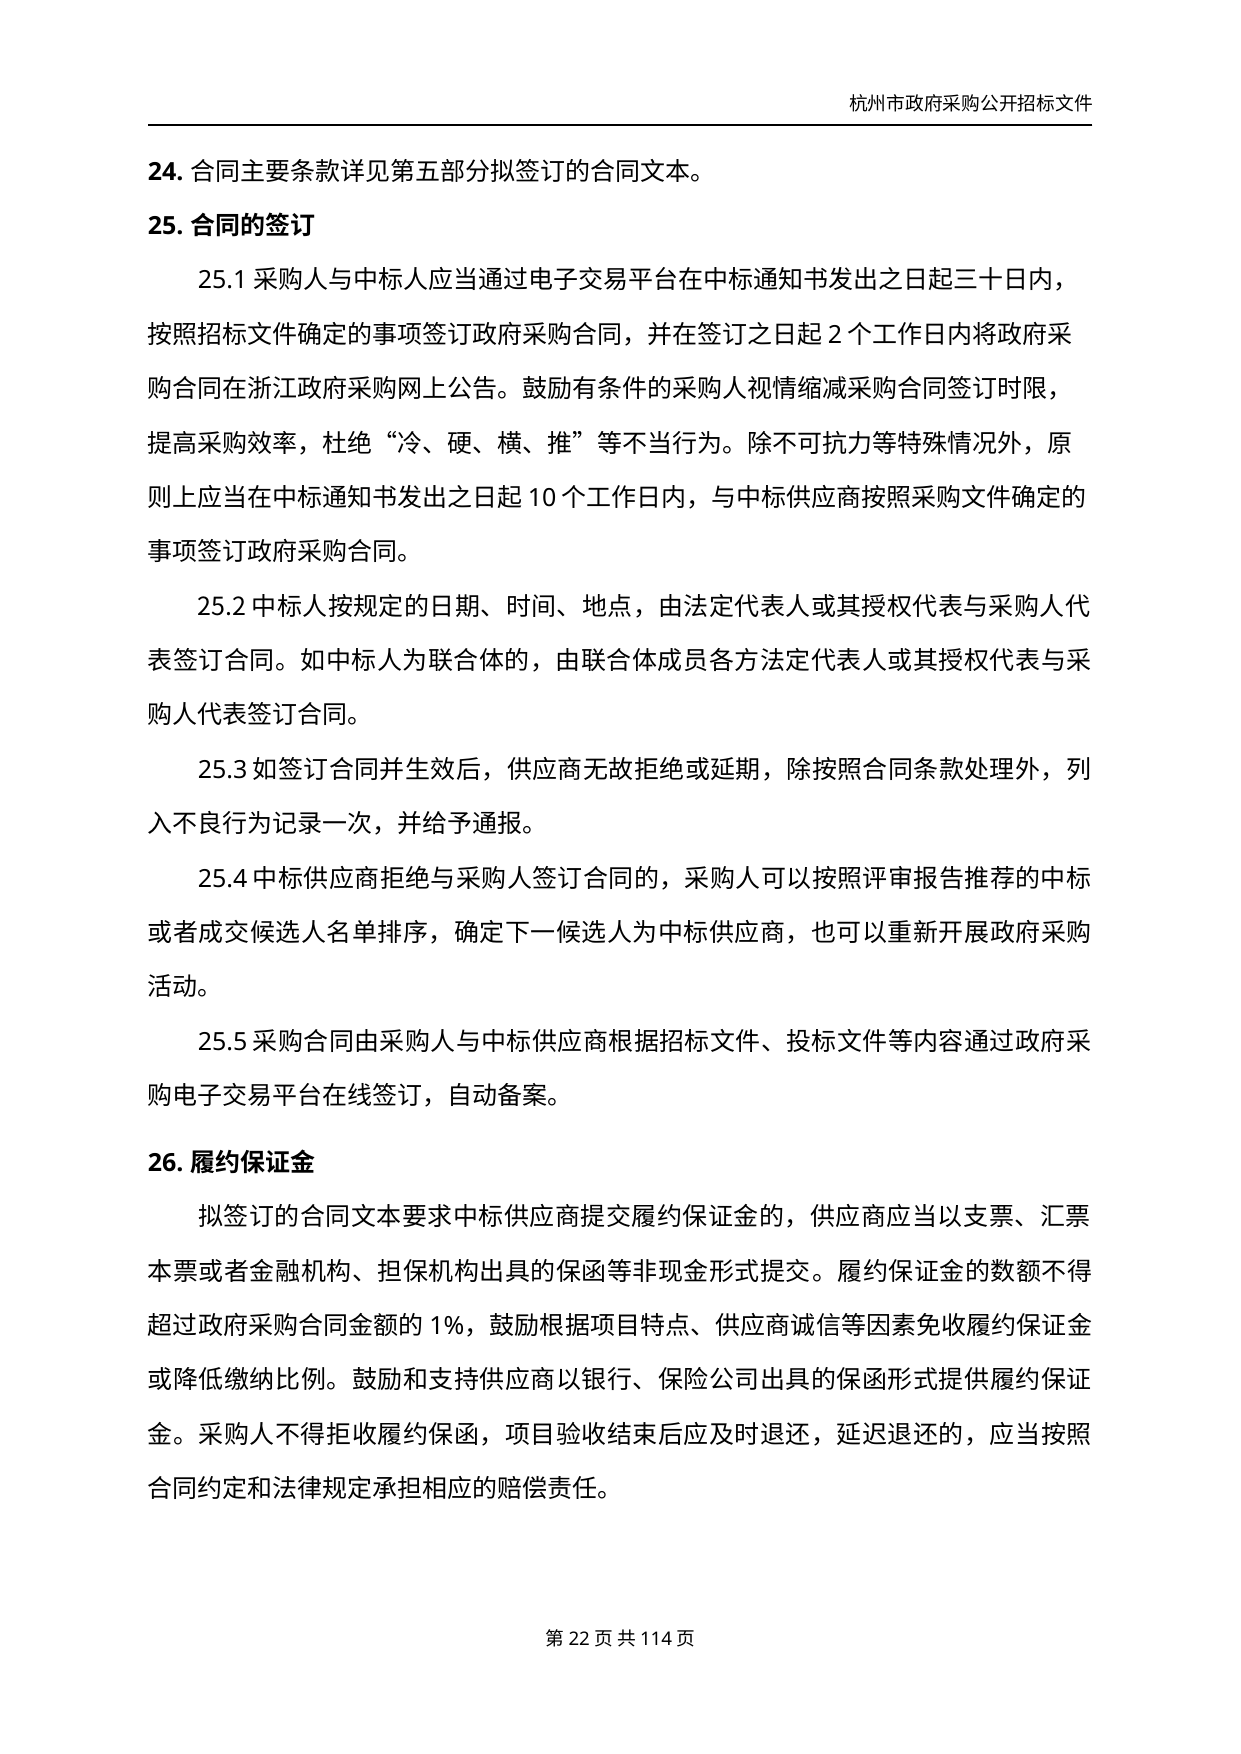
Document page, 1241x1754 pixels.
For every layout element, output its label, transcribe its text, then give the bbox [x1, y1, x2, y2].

text 26. 履约保证金 [148, 1142, 1092, 1179]
text 25.2中标人按规定的日期、时间、地点，由法定代表人或其授权代表与采购人代表签订合同。如中标人为联合体的，由联合体成员各方法定代表人或其授权代表与采购人代表签订合同。 [148, 586, 1092, 731]
text 拟签订的合同文本要求中标供应商提交履约保证金的，供应商应当以支票、汇票、本票或者金融机构、担保机构出具的保函等非现金形式提交。履约保证金的数额不得超过政府采购合同金额的1%，鼓励根据项目特点、供应商诚信等因素免收履约保证金或降低缴纳比例。鼓励和支持供应商以银行、保险公司出具的保函形式提供履约保证金。采购人不得拒收履约保函，项目验收结束后应及时退还，延迟退还的，应当按照合同约定和法律规定承担相应的赔偿责任。 [148, 1197, 1092, 1505]
text 25.1 采购人与中标人应当通过电子交易平台在中标通知书发出之日起三十日内，按照招标文件确定的事项签订政府采购合同，并在签订之日起2个工作日内将政府采购合同在浙江政府采购网上公告。鼓励有条件的采购人视情缩减采购合同签订时限，提高采购效率，杜绝“冷、硬、横、推”等不当行为。除不可抗力等特殊情况外，原则上应当在中标通知书发出之日起10个工作日内，与中标供应商按照采购文件确定的事项签订政府采购合同。 [148, 260, 1092, 568]
text 25.5采购合同由采购人与中标供应商根据招标文件、投标文件等内容通过政府采购电子交易平台在线签订，自动备案。 [148, 1021, 1092, 1112]
text 25.4中标供应商拒绝与采购人签订合同的，采购人可以按照评审报告推荐的中标或者成交候选人名单排序，确定下一候选人为中标供应商，也可以重新开展政府采购活动。 [148, 858, 1092, 1003]
text 24. 合同主要条款详见第五部分拟签订的合同文本。 [148, 151, 1092, 187]
text 25.3如签订合同并生效后，供应商无故拒绝或延期，除按照合同条款处理外，列入不良行为记录一次，并给予通报。 [148, 749, 1092, 840]
text 25. 合同的签订 [148, 206, 1092, 242]
